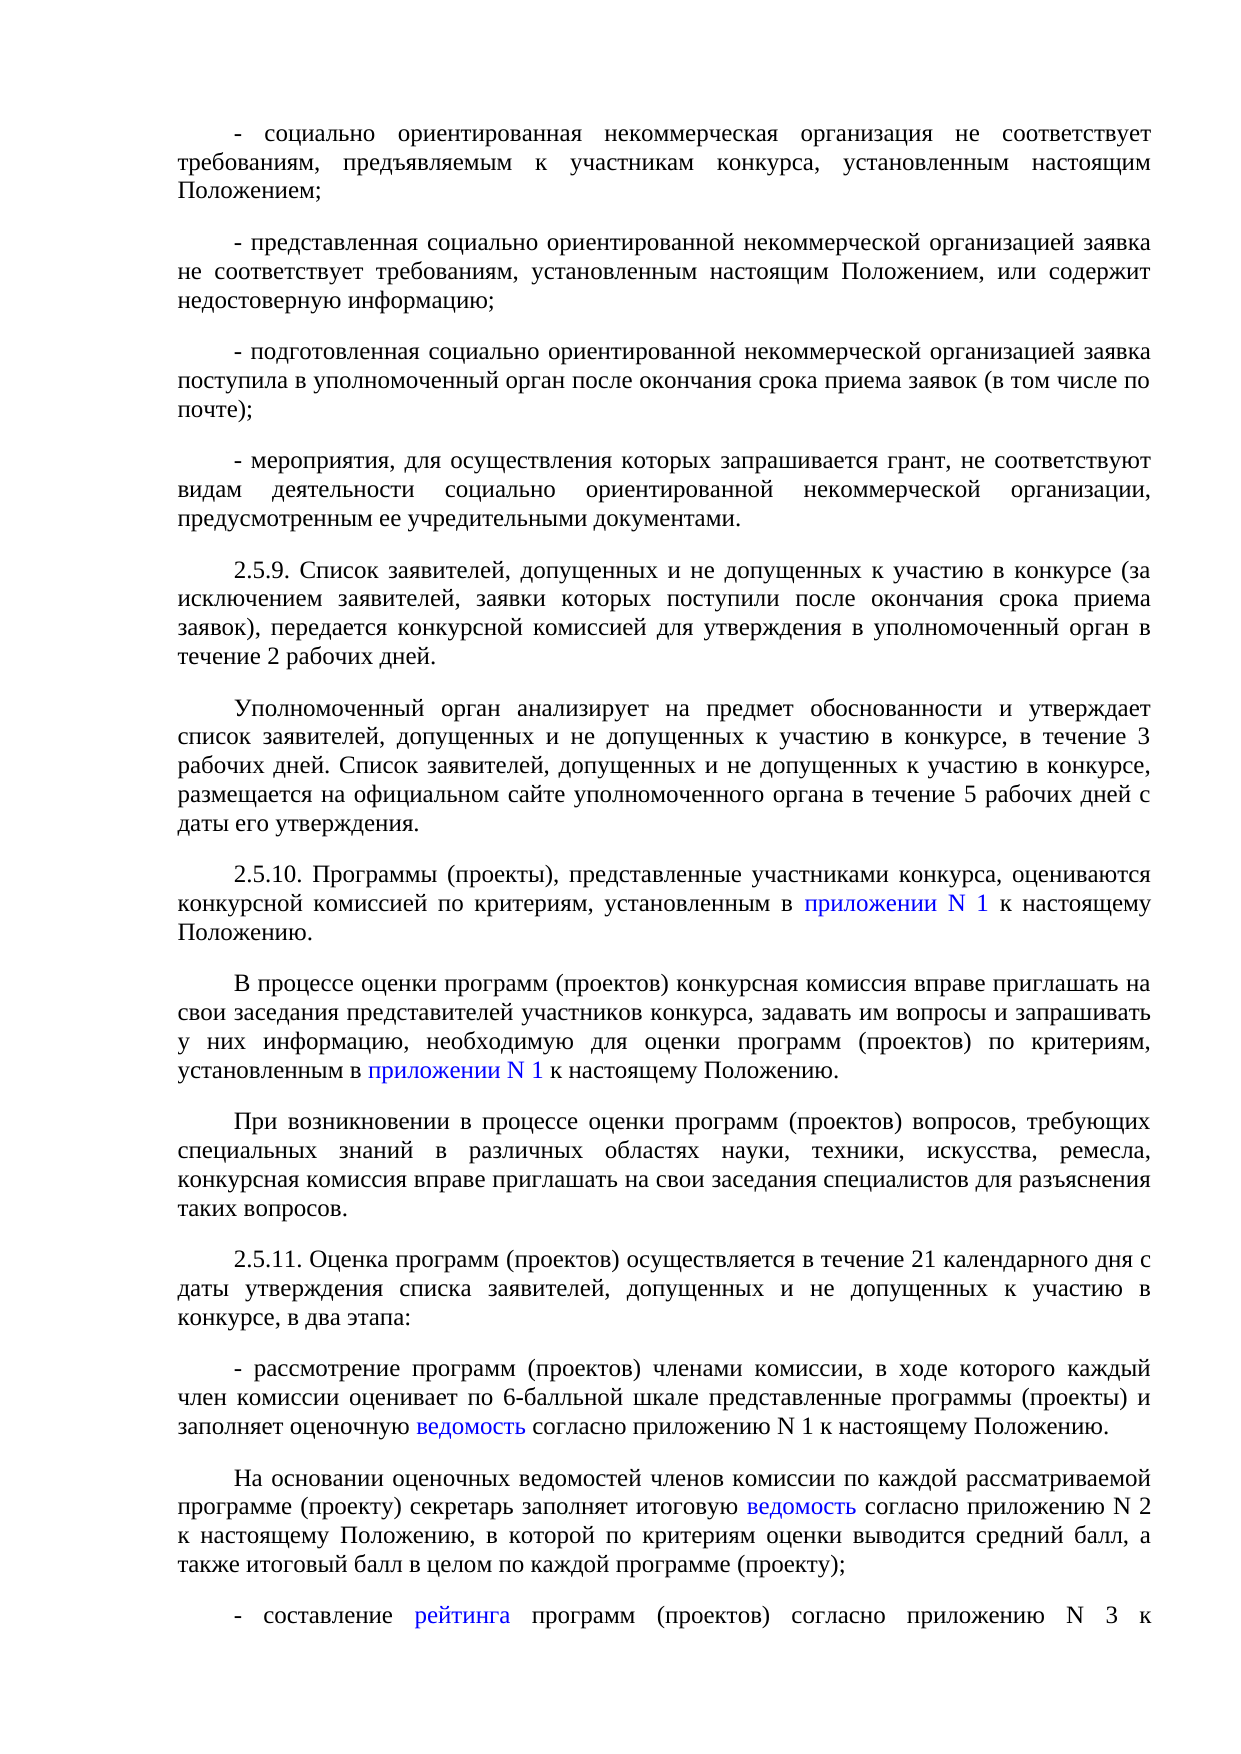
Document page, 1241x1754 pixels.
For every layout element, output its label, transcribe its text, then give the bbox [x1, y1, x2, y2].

text 2.5.9. Список заявителей, допущенных и не допущенных к участию в конкурсе (за исключением заявителей, заявки которых поступили после окончания срока приема заявок), передается конкурсной комиссией для утверждения в уполномоченный орган в течение 2 рабочих дней. [177, 555, 1152, 670]
text В процессе оценки программ (проектов) конкурсная комиссия вправе приглашать на свои заседания представителей участников конкурса, задавать им вопросы и запрашивать у них информацию, необходимую для оценки программ (проектов) по критериям, установленным в приложении N 1 к настоящему Положению. [177, 968, 1152, 1083]
text - рассмотрение программ (проектов) членами комиссии, в ходе которого каждый член комиссии оценивает по 6-балльной шкале представленные программы (проекты) и заполняет оценочную ведомость согласно приложению N 1 к настоящему Положению. [177, 1353, 1152, 1440]
text При возникновении в процессе оценки программ (проектов) вопросов, требующих специальных знаний в различных областях науки, техники, искусства, ремесла, конкурсная комиссия вправе приглашать на свои заседания специалистов для разъяснения таких вопросов. [177, 1106, 1152, 1221]
text На основании оценочных ведомостей членов комиссии по каждой рассматриваемой программе (проекту) секретарь заполняет итоговую ведомость согласно приложению N 2 к настоящему Положению, в которой по критериям оценки выводится средний балл, а также итоговый балл в целом по каждой программе (проекту); [177, 1463, 1152, 1578]
text - подготовленная социально ориентированной некоммерческой организацией заявка поступила в уполномоченный орган после окончания срока приема заявок (в том числе по почте); [177, 336, 1152, 423]
text Уполномоченный орган анализирует на предмет обоснованности и утверждает список заявителей, допущенных и не допущенных к участию в конкурсе, в течение 3 рабочих дней. Список заявителей, допущенных и не допущенных к участию в конкурсе, размещается на официальном сайте уполномоченного органа в течение 5 рабочих дней с даты его утверждения. [177, 693, 1152, 836]
text - социально ориентированная некоммерческая организация не соответствует требованиям, предъявляемым к участникам конкурса, установленным настоящим Положением; [177, 118, 1152, 204]
text - представленная социально ориентированной некоммерческой организацией заявка не соответствует требованиям, установленным настоящим Положением, или содержит недостоверную информацию; [177, 227, 1152, 313]
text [177, 1601, 1152, 1629]
text - мероприятия, для осуществления которых запрашивается грант, не соответствуют видам деятельности социально ориентированной некоммерческой организации, предусмотренным ее учредительными документами. [177, 446, 1152, 532]
text 2.5.10. Программы (проекты), представленные участниками конкурса, оцениваются конкурсной комиссией по критериям, установленным в приложении N 1 к настоящему Положению. [177, 859, 1152, 946]
text 2.5.11. Оценка программ (проектов) осуществляется в течение 21 календарного дня с даты утверждения списка заявителей, допущенных и не допущенных к участию в конкурсе, в два этапа: [177, 1244, 1152, 1331]
